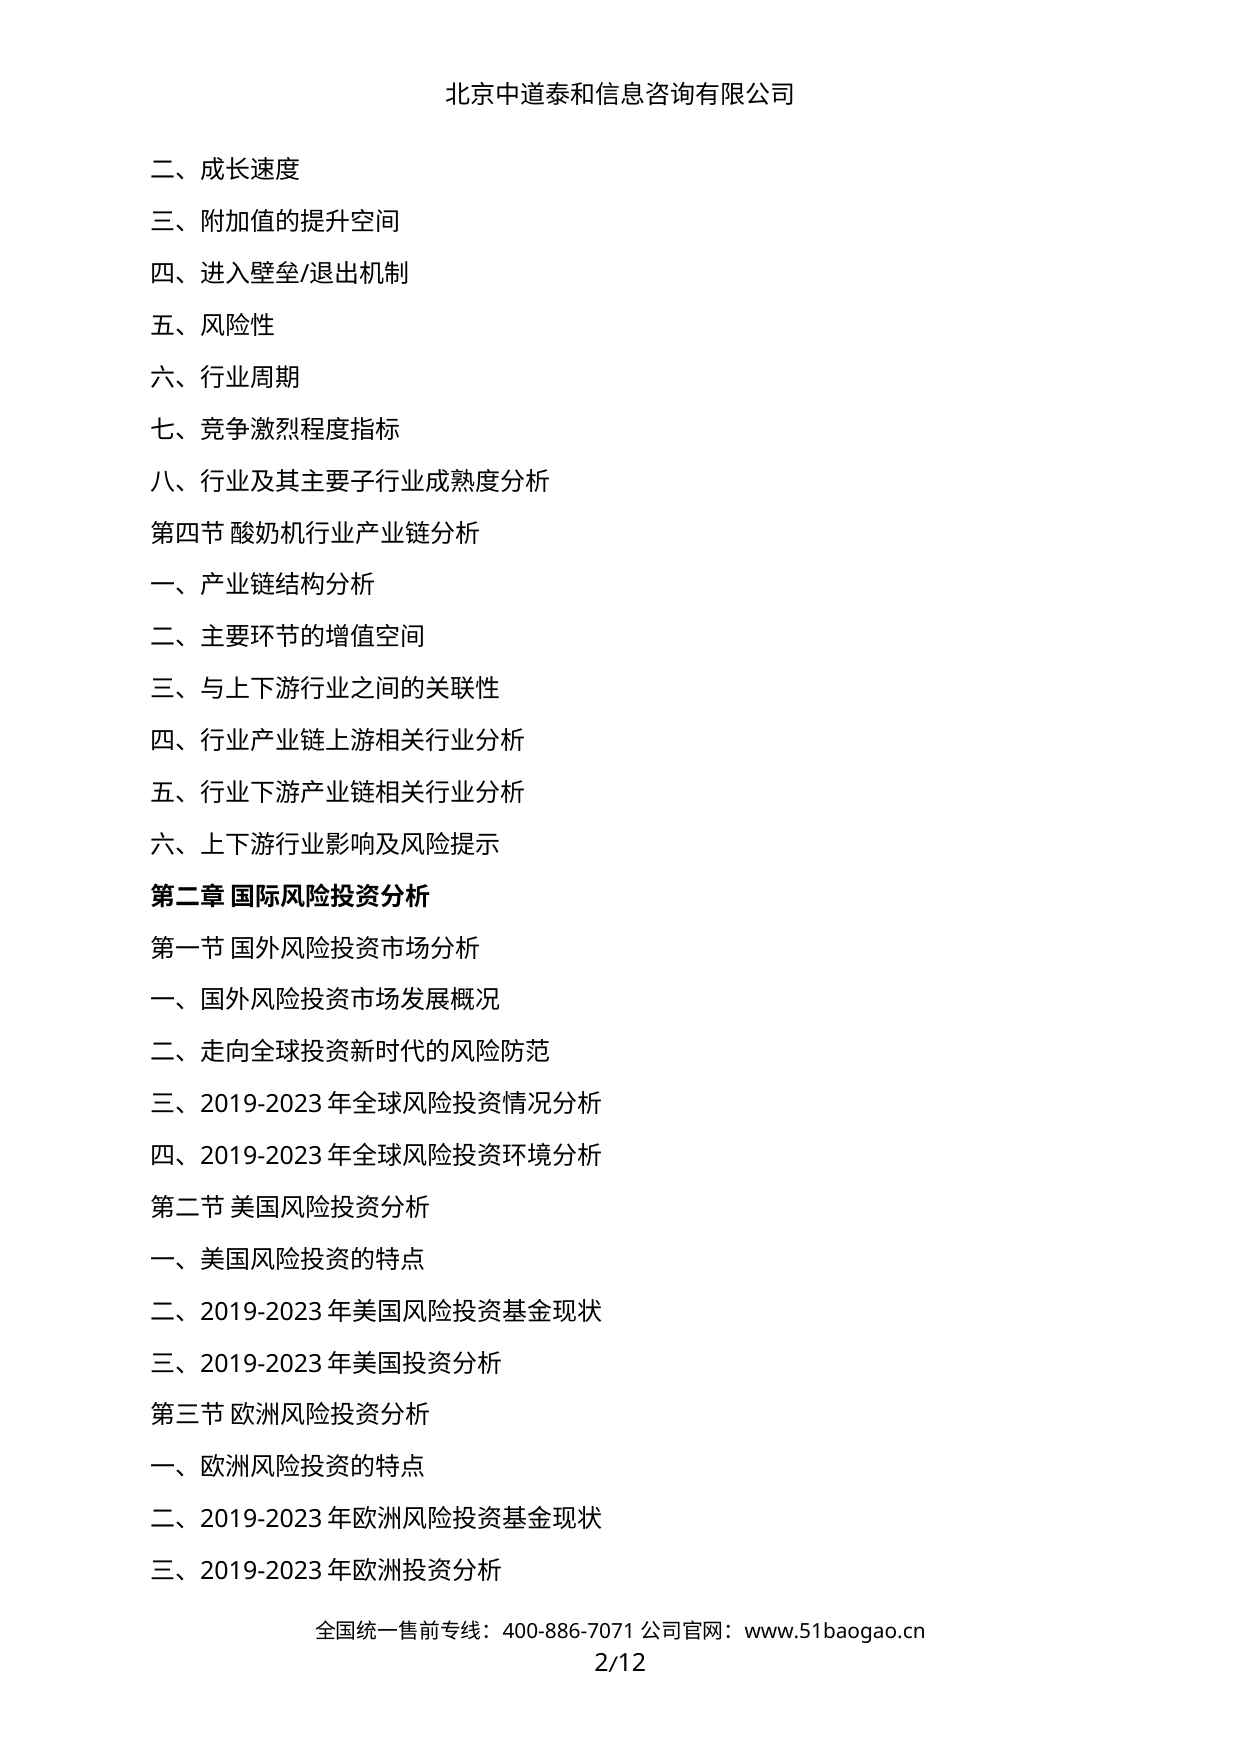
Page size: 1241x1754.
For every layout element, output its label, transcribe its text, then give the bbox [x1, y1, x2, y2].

text 第二节 美国风险投资分析 [150, 1187, 1090, 1224]
text 四、2019-2023年全球风险投资环境分析 [150, 1136, 1090, 1172]
text 第二章 国际风险投资分析 [150, 876, 1090, 912]
text 七、竞争激烈程度指标 [150, 409, 1090, 446]
text 第四节 酸奶机行业产业链分析 [150, 513, 1090, 549]
text 二、主要环节的增值空间 [150, 617, 1090, 653]
text 三、附加值的提升空间 [150, 202, 1090, 238]
text 五、风险性 [150, 306, 1090, 342]
text 三、2019-2023年欧洲投资分析 [150, 1551, 1090, 1587]
text 六、上下游行业影响及风险提示 [150, 824, 1090, 861]
text 一、美国风险投资的特点 [150, 1239, 1090, 1276]
text 八、行业及其主要子行业成熟度分析 [150, 461, 1090, 497]
text 一、欧洲风险投资的特点 [150, 1447, 1090, 1483]
text 四、进入壁垒/退出机制 [150, 254, 1090, 290]
text 一、产业链结构分析 [150, 565, 1090, 601]
text 六、行业周期 [150, 357, 1090, 394]
text 二、走向全球投资新时代的风险防范 [150, 1032, 1090, 1068]
text 第三节 欧洲风险投资分析 [150, 1395, 1090, 1431]
text 二、2019-2023年美国风险投资基金现状 [150, 1291, 1090, 1327]
text 二、成长速度 [150, 150, 1090, 186]
text 四、行业产业链上游相关行业分析 [150, 721, 1090, 757]
text 一、国外风险投资市场发展概况 [150, 980, 1090, 1016]
text 三、2019-2023年美国投资分析 [150, 1343, 1090, 1379]
text 二、2019-2023年欧洲风险投资基金现状 [150, 1499, 1090, 1535]
text 第一节 国外风险投资市场分析 [150, 928, 1090, 964]
text 五、行业下游产业链相关行业分析 [150, 772, 1090, 809]
text 三、与上下游行业之间的关联性 [150, 669, 1090, 705]
text 三、2019-2023年全球风险投资情况分析 [150, 1084, 1090, 1120]
